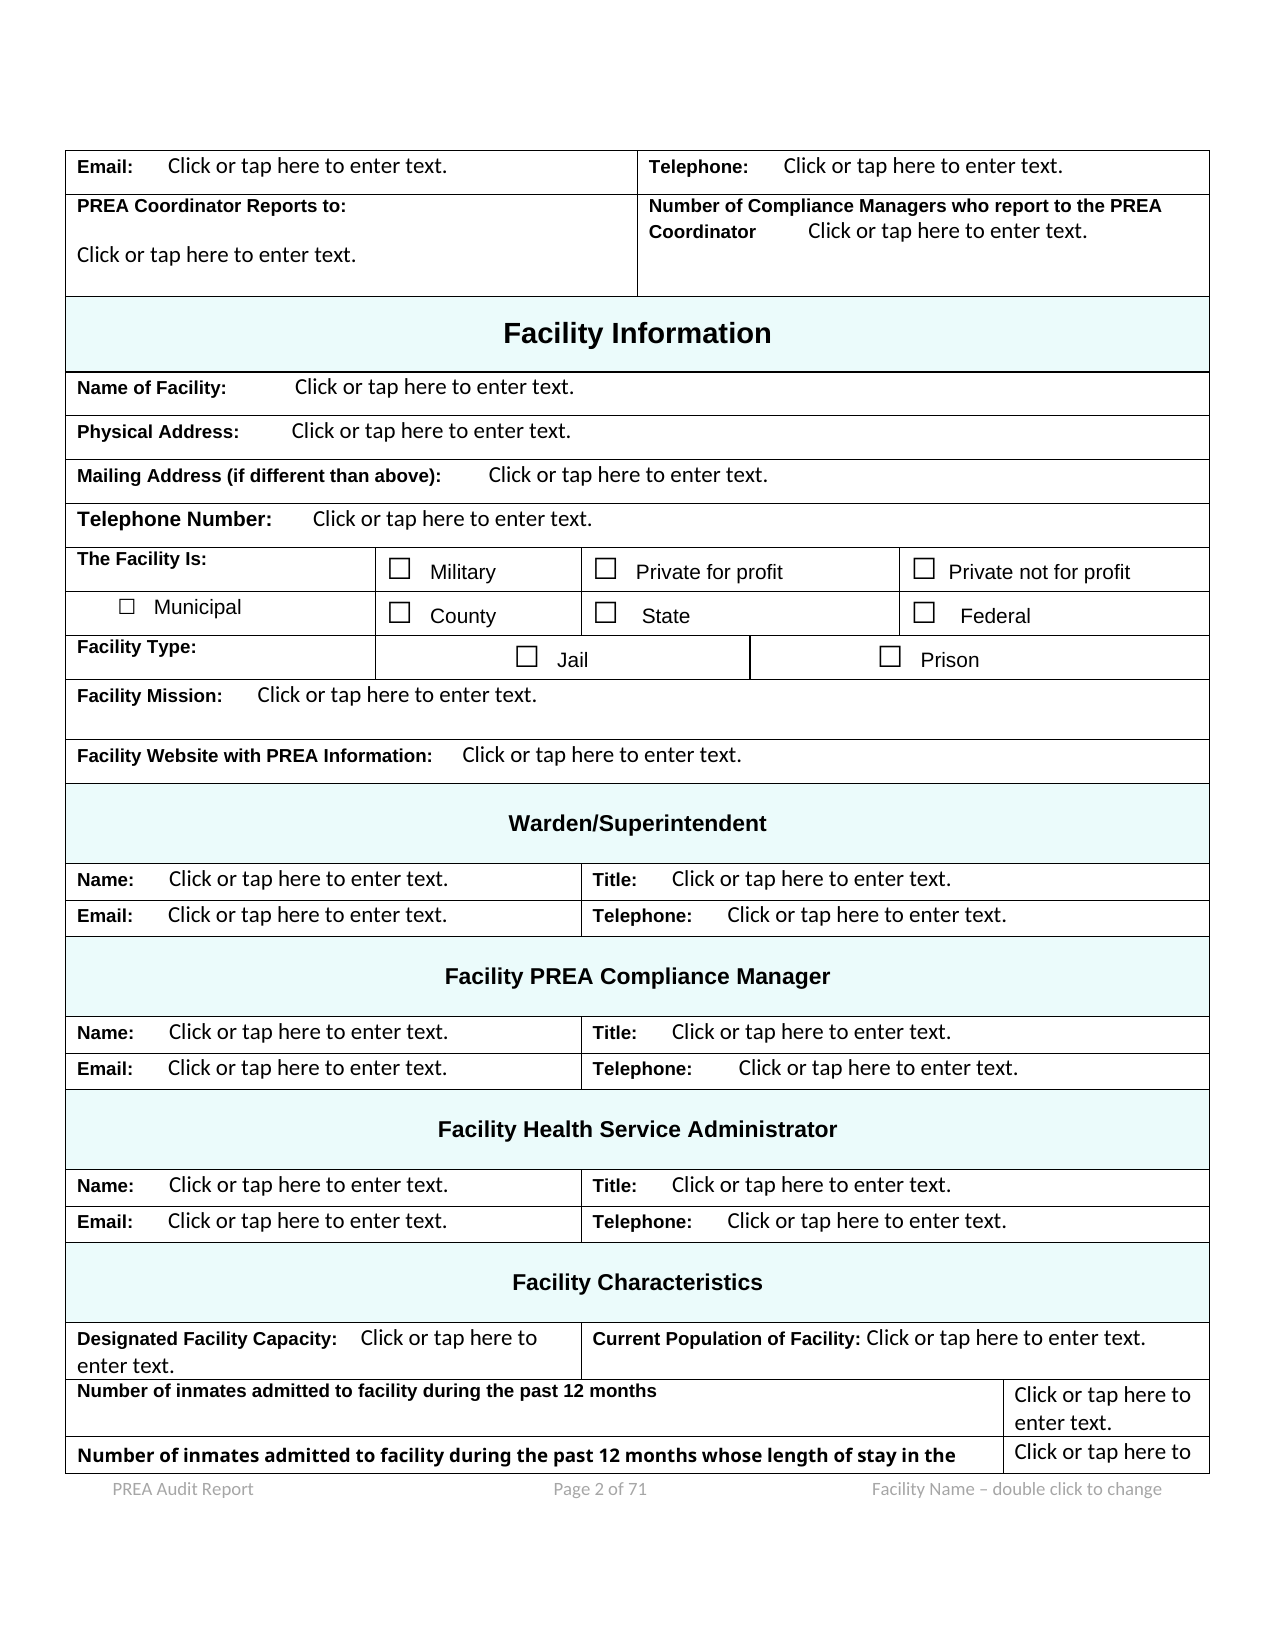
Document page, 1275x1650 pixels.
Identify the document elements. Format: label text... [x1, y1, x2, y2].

table_cell Email: [66, 151, 637, 194]
table_cell Telephone: [582, 901, 1209, 936]
table_cell Facility Health Service Administrator [66, 1090, 1209, 1169]
table_cell State [582, 592, 899, 635]
table_cell Prison [751, 636, 1209, 679]
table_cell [66, 1437, 1003, 1473]
table_cell Physical Address: [66, 416, 1209, 459]
table_cell Telephone: [582, 1207, 1209, 1242]
table_cell Name: [66, 1017, 581, 1052]
table_cell Facility Information [66, 297, 1209, 371]
table_cell Warden/Superintendent [66, 784, 1209, 863]
table_cell Telephone: [582, 1054, 1209, 1089]
table_cell Telephone: [638, 151, 1209, 194]
table_cell Number of inmates admitted to facility during the past 12 months [66, 1380, 1003, 1436]
table_cell Email: [66, 1207, 581, 1242]
table_cell Federal [900, 592, 1209, 635]
table_cell Telephone Number: [66, 504, 1209, 547]
table_cell Title: [582, 1170, 1209, 1206]
table_cell Email: [66, 1054, 581, 1089]
table_cell Military [376, 548, 581, 591]
table_cell Facility Type: [66, 636, 375, 679]
table_cell County [376, 592, 581, 635]
table_cell Title: [582, 1017, 1209, 1052]
table_cell The Facility Is: [66, 548, 375, 591]
table_cell Name of Facility: [66, 373, 1209, 415]
table_cell Private for profit [582, 548, 899, 591]
table_cell Current Population of Facility: [582, 1323, 1209, 1379]
table_cell Municipal [66, 592, 375, 635]
table_cell Designated Facility Capacity: [66, 1323, 581, 1379]
table_cell Mailing Address (if different than above): [66, 460, 1209, 503]
table_cell Email: [66, 901, 581, 936]
table_cell Facility Mission: [66, 680, 1209, 739]
table_cell [1004, 1380, 1209, 1436]
table_cell Jail [376, 636, 749, 679]
table_cell Private not for profit [900, 548, 1209, 591]
table_cell [1004, 1437, 1209, 1473]
table_cell Title: [582, 864, 1209, 899]
table_cell Facility Website with PREA Information: [66, 740, 1209, 783]
table_cell Number of Compliance Managers who report to the PREA Coordinator [638, 195, 1209, 296]
table_cell Name: [66, 864, 581, 899]
table_cell PREA Coordinator Reports to: [66, 195, 637, 296]
table_cell Name: [66, 1170, 581, 1206]
table_cell Facility Characteristics [66, 1243, 1209, 1322]
table_cell Facility PREA Compliance Manager [66, 937, 1209, 1016]
